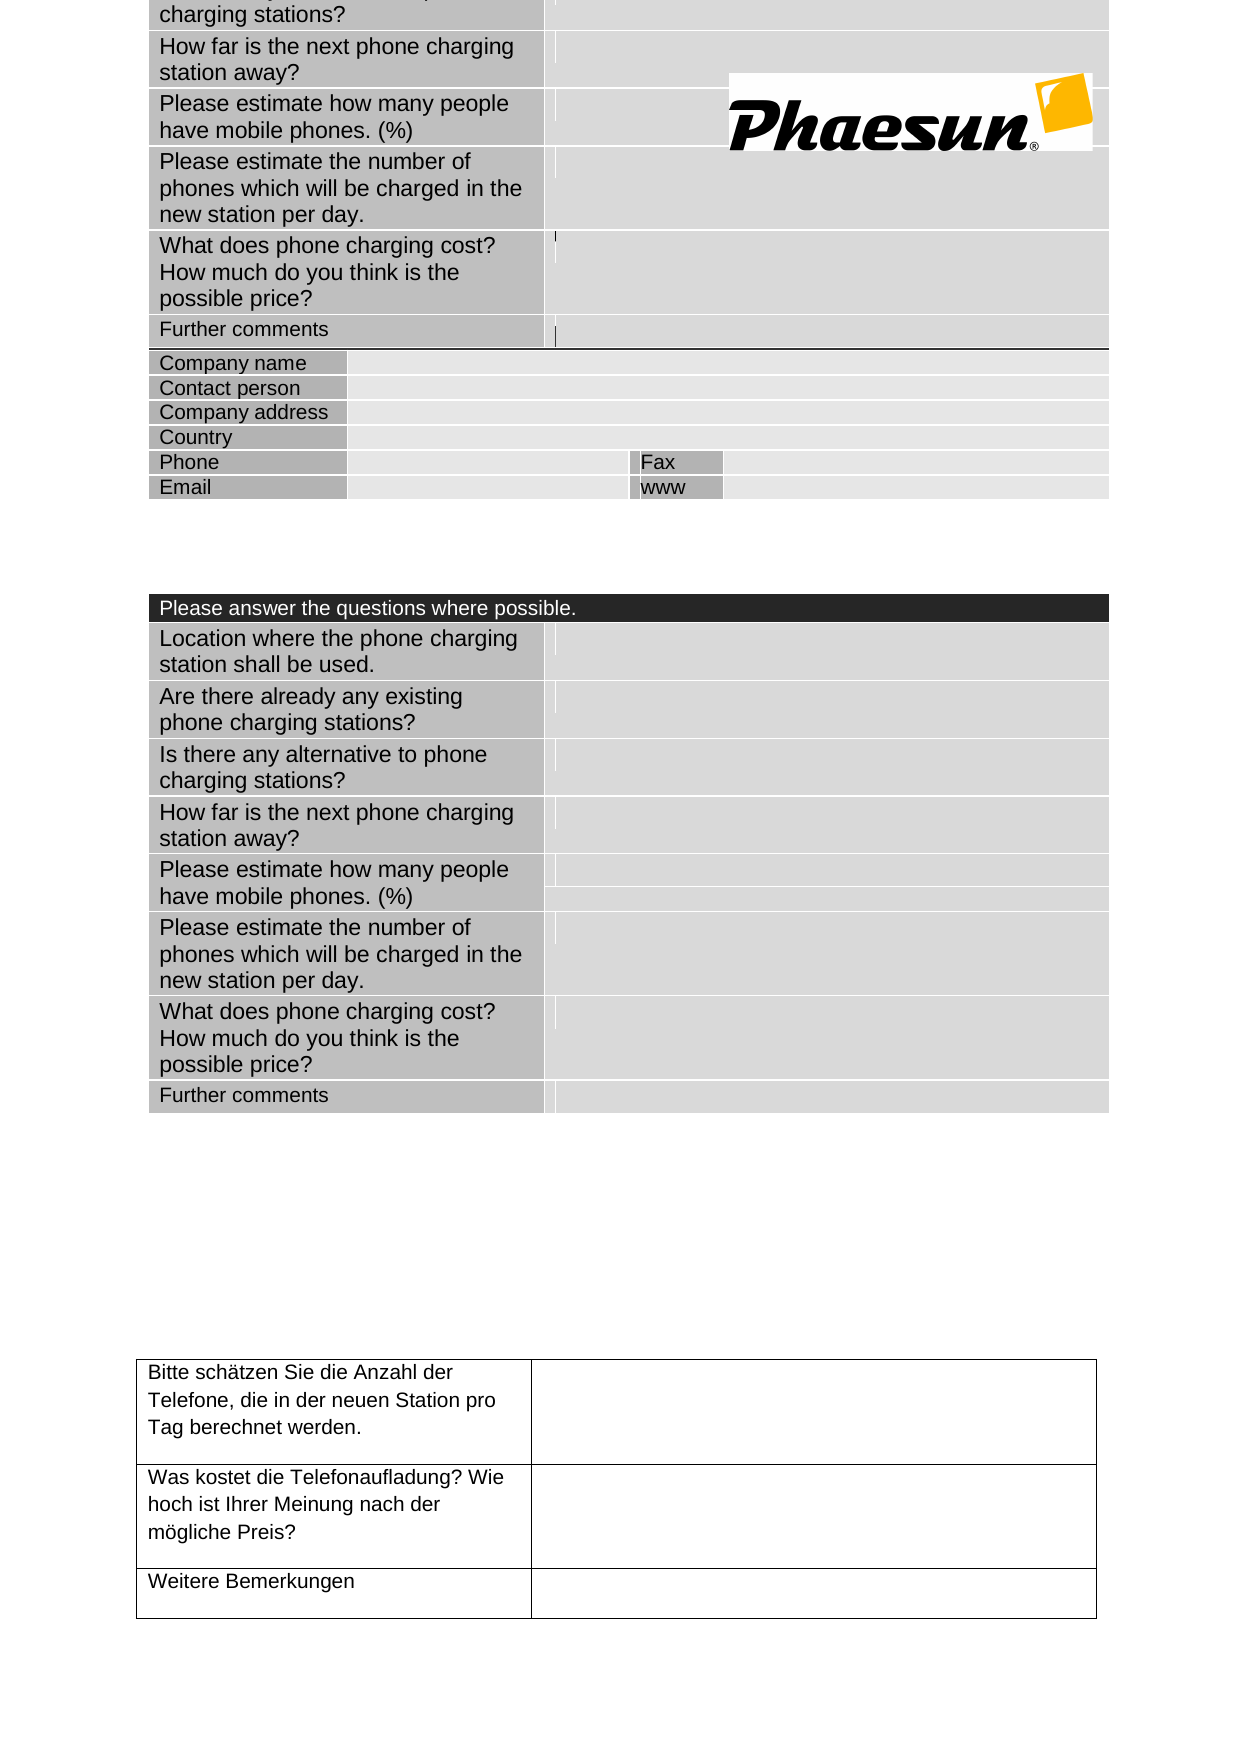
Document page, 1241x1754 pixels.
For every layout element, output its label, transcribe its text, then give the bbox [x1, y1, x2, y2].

table_cell Bitte schätzen Sie die Anzahl der Telefone, die in der neuen Station pro Tag berechnet werden. [137, 1360, 531, 1464]
table_cell [532, 1465, 1096, 1568]
picture [729, 73, 1093, 151]
table_cell Was kostet die Telefonaufladung? Wie hoch ist Ihrer Meinung nach der mögliche Preis? [137, 1465, 531, 1568]
table_cell [532, 1360, 1096, 1464]
table_cell [532, 1569, 1096, 1618]
table_cell Weitere Bemerkungen [137, 1569, 531, 1618]
